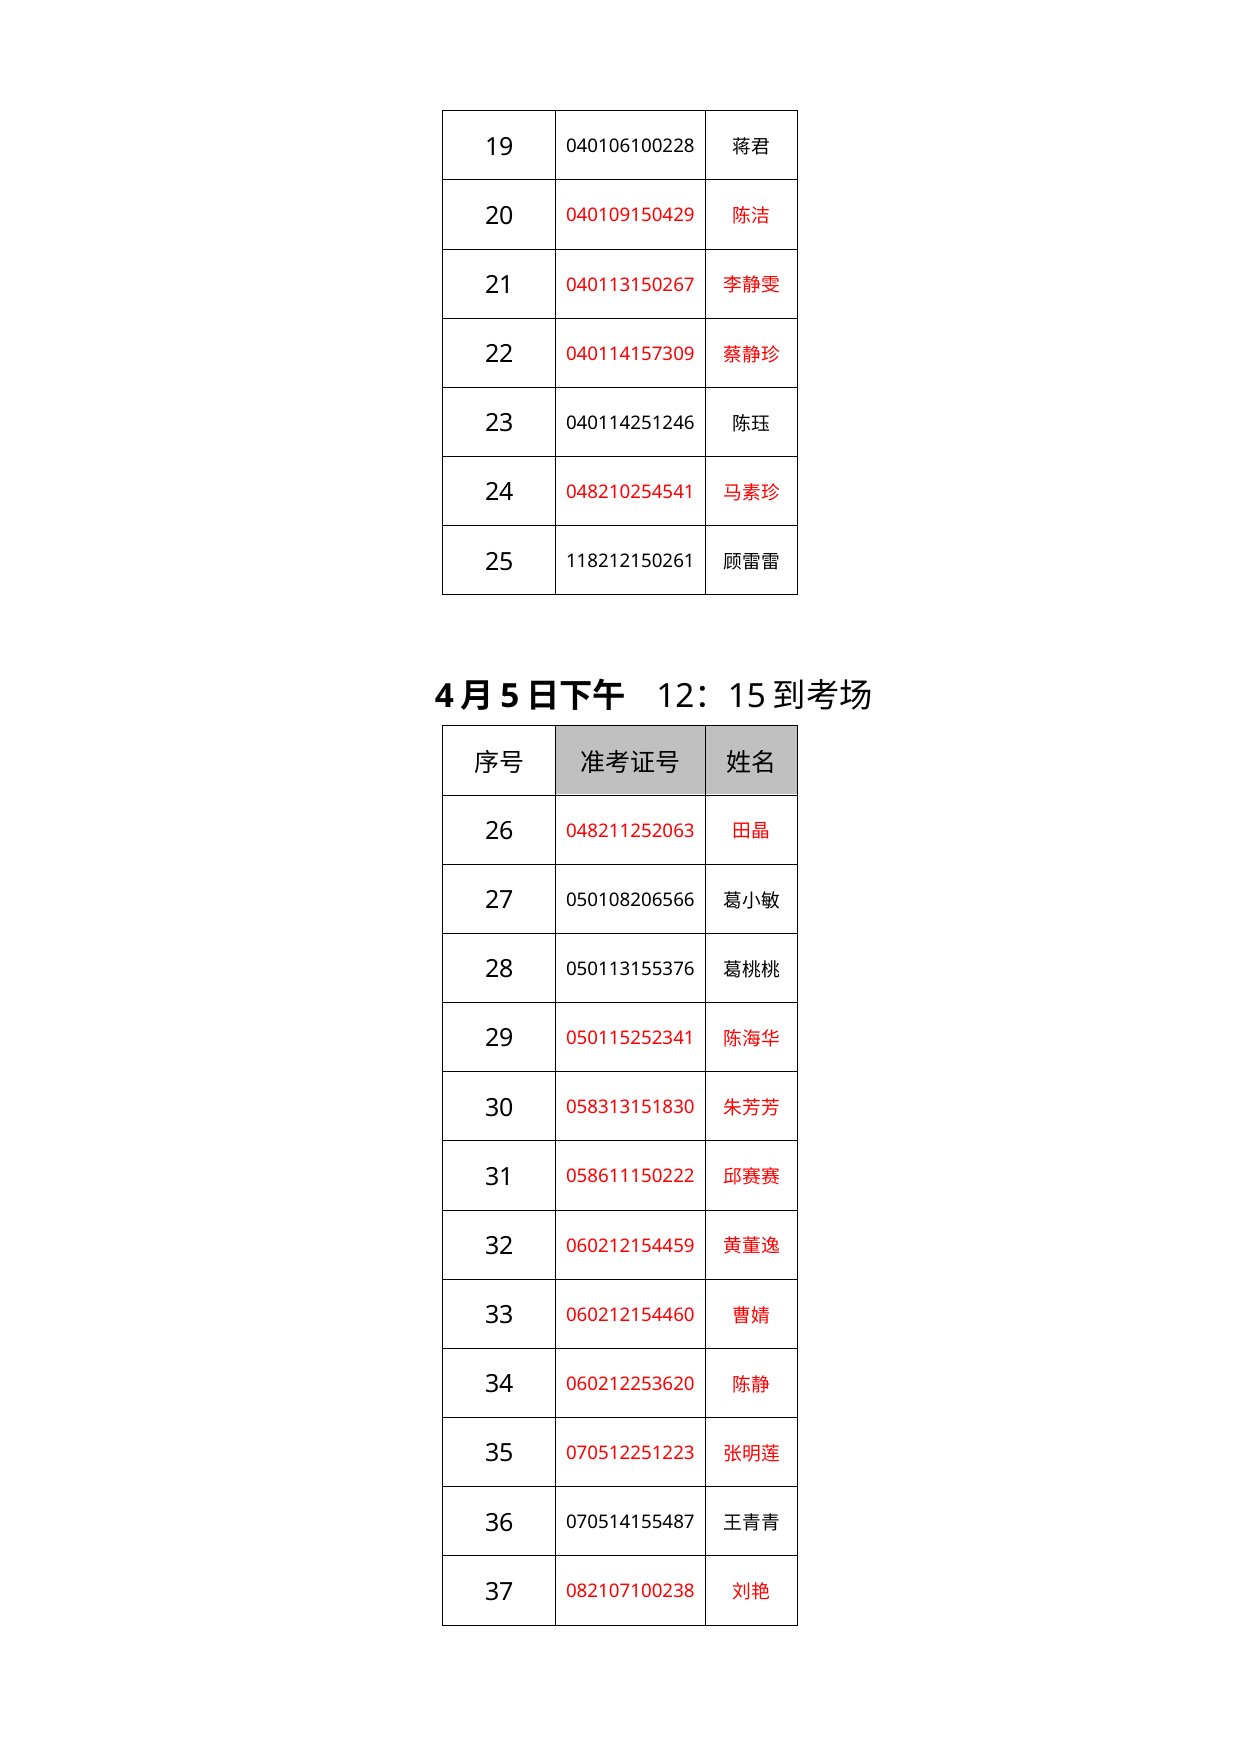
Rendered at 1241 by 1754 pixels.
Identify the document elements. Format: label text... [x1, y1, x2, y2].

table_cell 36 [443, 1487, 555, 1555]
table_cell 陈珏 [706, 388, 797, 456]
table_cell 070512251223 [556, 1418, 705, 1486]
table_cell 22 [443, 319, 555, 387]
table_cell 050108206566 [556, 865, 705, 933]
table_cell 30 [443, 1072, 555, 1140]
table_cell 张明莲 [706, 1418, 797, 1486]
table_cell 24 [443, 457, 555, 525]
table_cell 060212253620 [556, 1349, 705, 1417]
table_cell 25 [443, 526, 555, 594]
table_cell 37 [443, 1556, 555, 1624]
table_cell 21 [443, 250, 555, 318]
table_cell 118212150261 [556, 526, 705, 594]
table_cell 35 [443, 1418, 555, 1486]
table_cell 邱赛赛 [706, 1141, 797, 1209]
table_cell 040114157309 [556, 319, 705, 387]
table_cell 040109150429 [556, 180, 705, 248]
table_cell 28 [443, 934, 555, 1002]
table_cell 27 [443, 865, 555, 933]
table_cell 040106100228 [556, 111, 705, 179]
table_cell 050113155376 [556, 934, 705, 1002]
table_header 姓名 [706, 726, 797, 794]
table_header 准考证号 [556, 726, 705, 794]
table_cell 23 [443, 388, 555, 456]
table_cell 马素珍 [706, 457, 797, 525]
table_cell 070514155487 [556, 1487, 705, 1555]
table_cell 朱芳芳 [706, 1072, 797, 1140]
table_cell 060212154459 [556, 1211, 705, 1279]
table_cell 陈海华 [706, 1003, 797, 1071]
table_cell 葛小敏 [706, 865, 797, 933]
table_cell 刘艳 [706, 1556, 797, 1624]
table_cell 082107100238 [556, 1556, 705, 1624]
table_cell 陈静 [706, 1349, 797, 1417]
table_cell 顾雷雷 [706, 526, 797, 594]
table_cell 26 [443, 796, 555, 864]
table_cell 葛桃桃 [706, 934, 797, 1002]
table_cell 040113150267 [556, 250, 705, 318]
table_cell 31 [443, 1141, 555, 1209]
table_cell 王青青 [706, 1487, 797, 1555]
table_cell 048211252063 [556, 796, 705, 864]
table_cell 李静雯 [706, 250, 797, 318]
table_cell 田晶 [706, 796, 797, 864]
table_cell 058313151830 [556, 1072, 705, 1140]
table_cell 29 [443, 1003, 555, 1071]
table_cell 040114251246 [556, 388, 705, 456]
table_cell 曹婧 [706, 1280, 797, 1348]
table_cell 058611150222 [556, 1141, 705, 1209]
table_cell 20 [443, 180, 555, 248]
table_cell 蔡静珍 [706, 319, 797, 387]
table_cell 33 [443, 1280, 555, 1348]
table_cell 蒋君 [706, 111, 797, 179]
table_header 序号 [443, 726, 555, 794]
list 4月5日下午 12：15到考场 [187, 660, 1053, 725]
table_cell 32 [443, 1211, 555, 1279]
table_cell 060212154460 [556, 1280, 705, 1348]
table_cell 048210254541 [556, 457, 705, 525]
table_cell 陈洁 [706, 180, 797, 248]
table_cell 34 [443, 1349, 555, 1417]
table_cell 050115252341 [556, 1003, 705, 1071]
table_cell 19 [443, 111, 555, 179]
table_cell 黄董逸 [706, 1211, 797, 1279]
